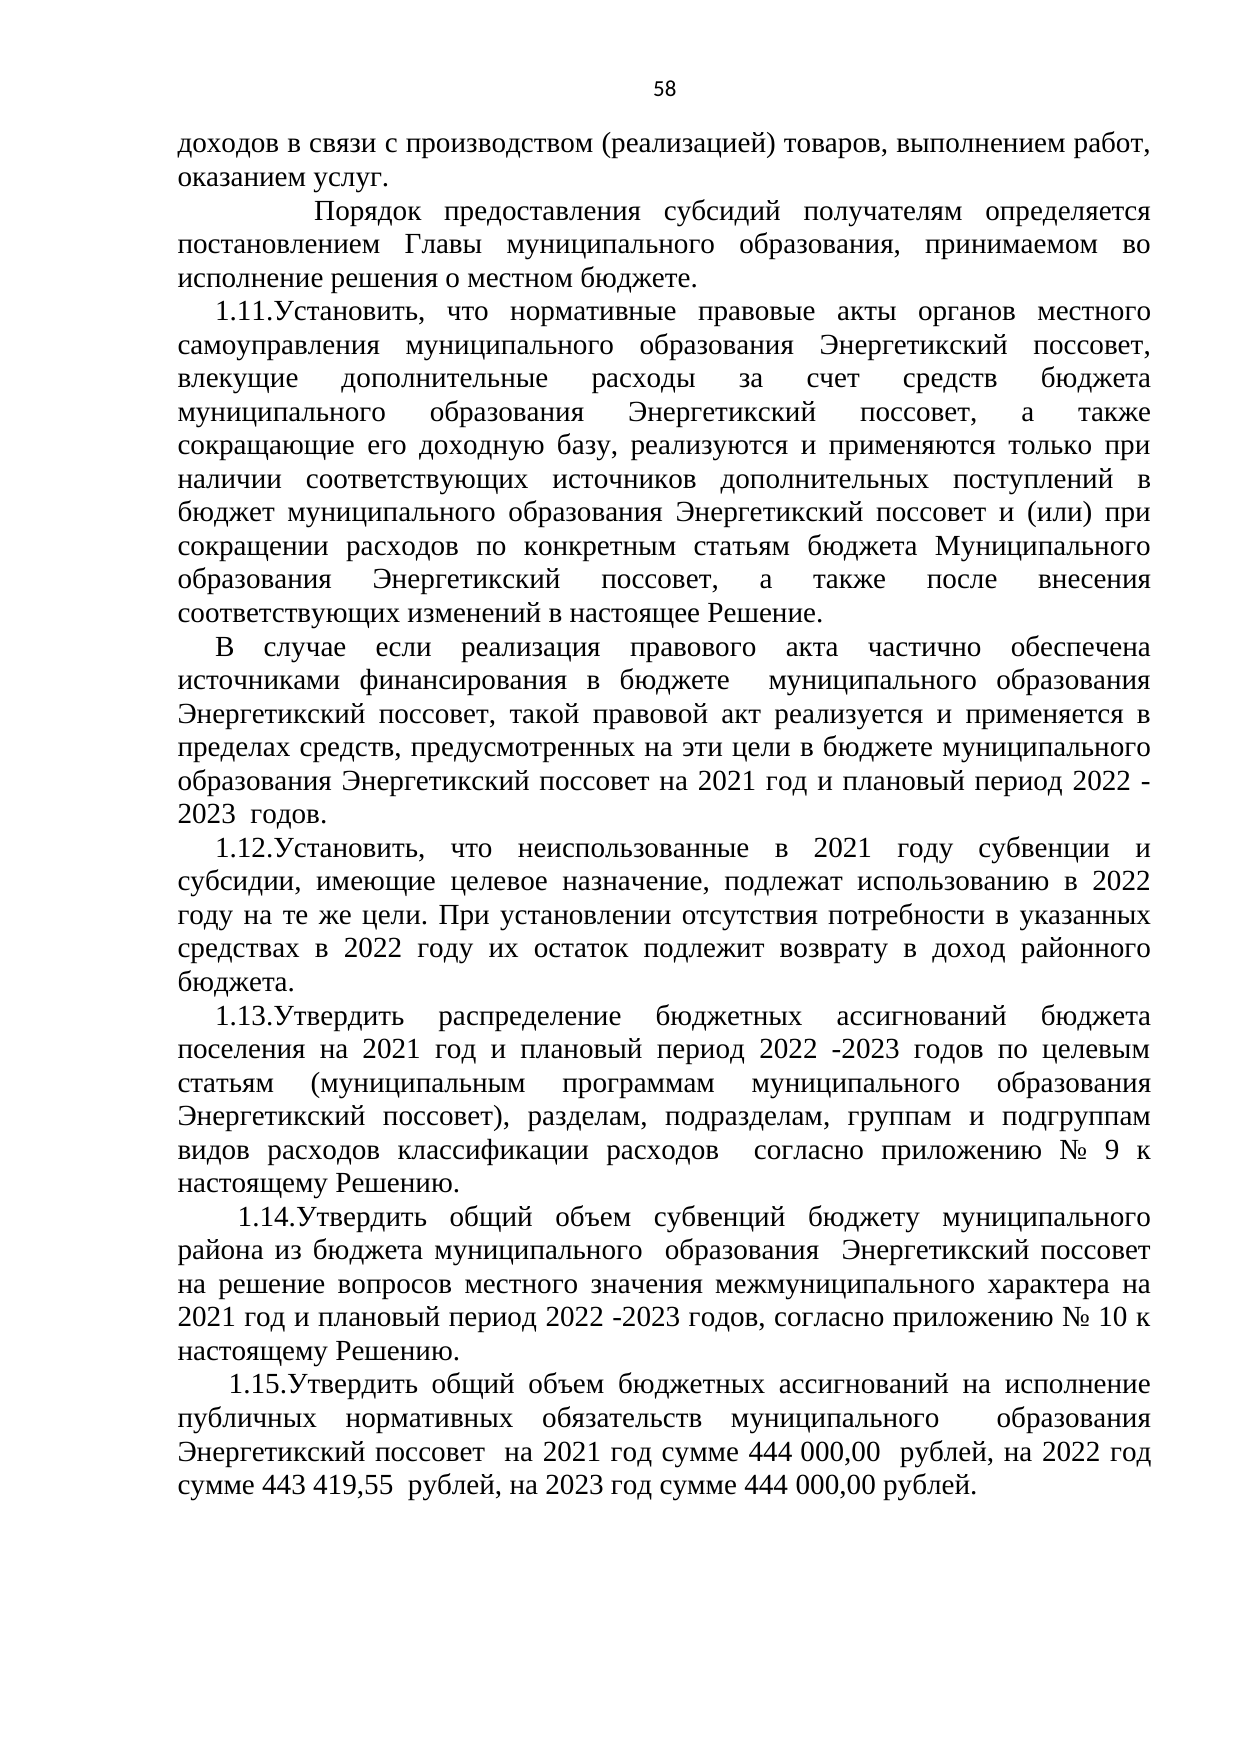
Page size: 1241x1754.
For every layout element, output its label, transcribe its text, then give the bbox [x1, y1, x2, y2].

text В случае если реализация правового акта частично обеспечена источниками финансирования в бюджете муниципального образования Энергетикский поссовет, такой правовой акт реализуется и применяется в пределах средств, предусмотренных на эти цели в бюджете муниципального образования Энергетикский поссовет на 2021 год и плановый период 2022 -2023 годов. [177, 629, 1152, 830]
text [177, 126, 1152, 193]
text Порядок предоставления субсидий получателям определяется постановлением Главы муниципального образования, принимаемом во исполнение решения о местном бюджете. [177, 193, 1152, 293]
text 1.15.Утвердить общий объем бюджетных ассигнований на исполнение публичных нормативных обязательств муниципального образования Энергетикский поссовет на 2021 год сумме 444 000,00 рублей, на 2022 год сумме 443 419,55 рублей, на 2023 год сумме 444 000,00 рублей. [177, 1367, 1152, 1501]
text 1.12.Установить, что неиспользованные в 2021 году субвенции и субсидии, имеющие целевое назначение, подлежат использованию в 2022 году на те же цели. При установлении отсутствия потребности в указанных средствах в 2022 году их остаток подлежит возврату в доход районного бюджета. [177, 830, 1152, 998]
text 1.13.Утвердить распределение бюджетных ассигнований бюджета поселения на 2021 год и плановый период 2022 -2023 годов по целевым статьям (муниципальным программам муниципального образования Энергетикский поссовет), разделам, подразделам, группам и подгруппам видов расходов классификации расходов согласно приложению № 9 к настоящему Решению. [177, 998, 1152, 1199]
text 1.14.Утвердить общий объем субвенций бюджету муниципального района из бюджета муниципального образования Энергетикский поссовет на решение вопросов местного значения межмуниципального характера на 2021 год и плановый период 2022 -2023 годов, согласно приложению № 10 к настоящему Решению. [177, 1199, 1152, 1367]
text 1.11.Установить, что нормативные правовые акты органов местного самоуправления муниципального образования Энергетикский поссовет, влекущие дополнительные расходы за счет средств бюджета муниципального образования Энергетикский поссовет, а также сокращающие его доходную базу, реализуются и применяются только при наличии соответствующих источников дополнительных поступлений в бюджет муниципального образования Энергетикский поссовет и (или) при сокращении расходов по конкретным статьям бюджета Муниципального образования Энергетикский поссовет, а также после внесения соответствующих изменений в настоящее Решение. [177, 293, 1152, 629]
